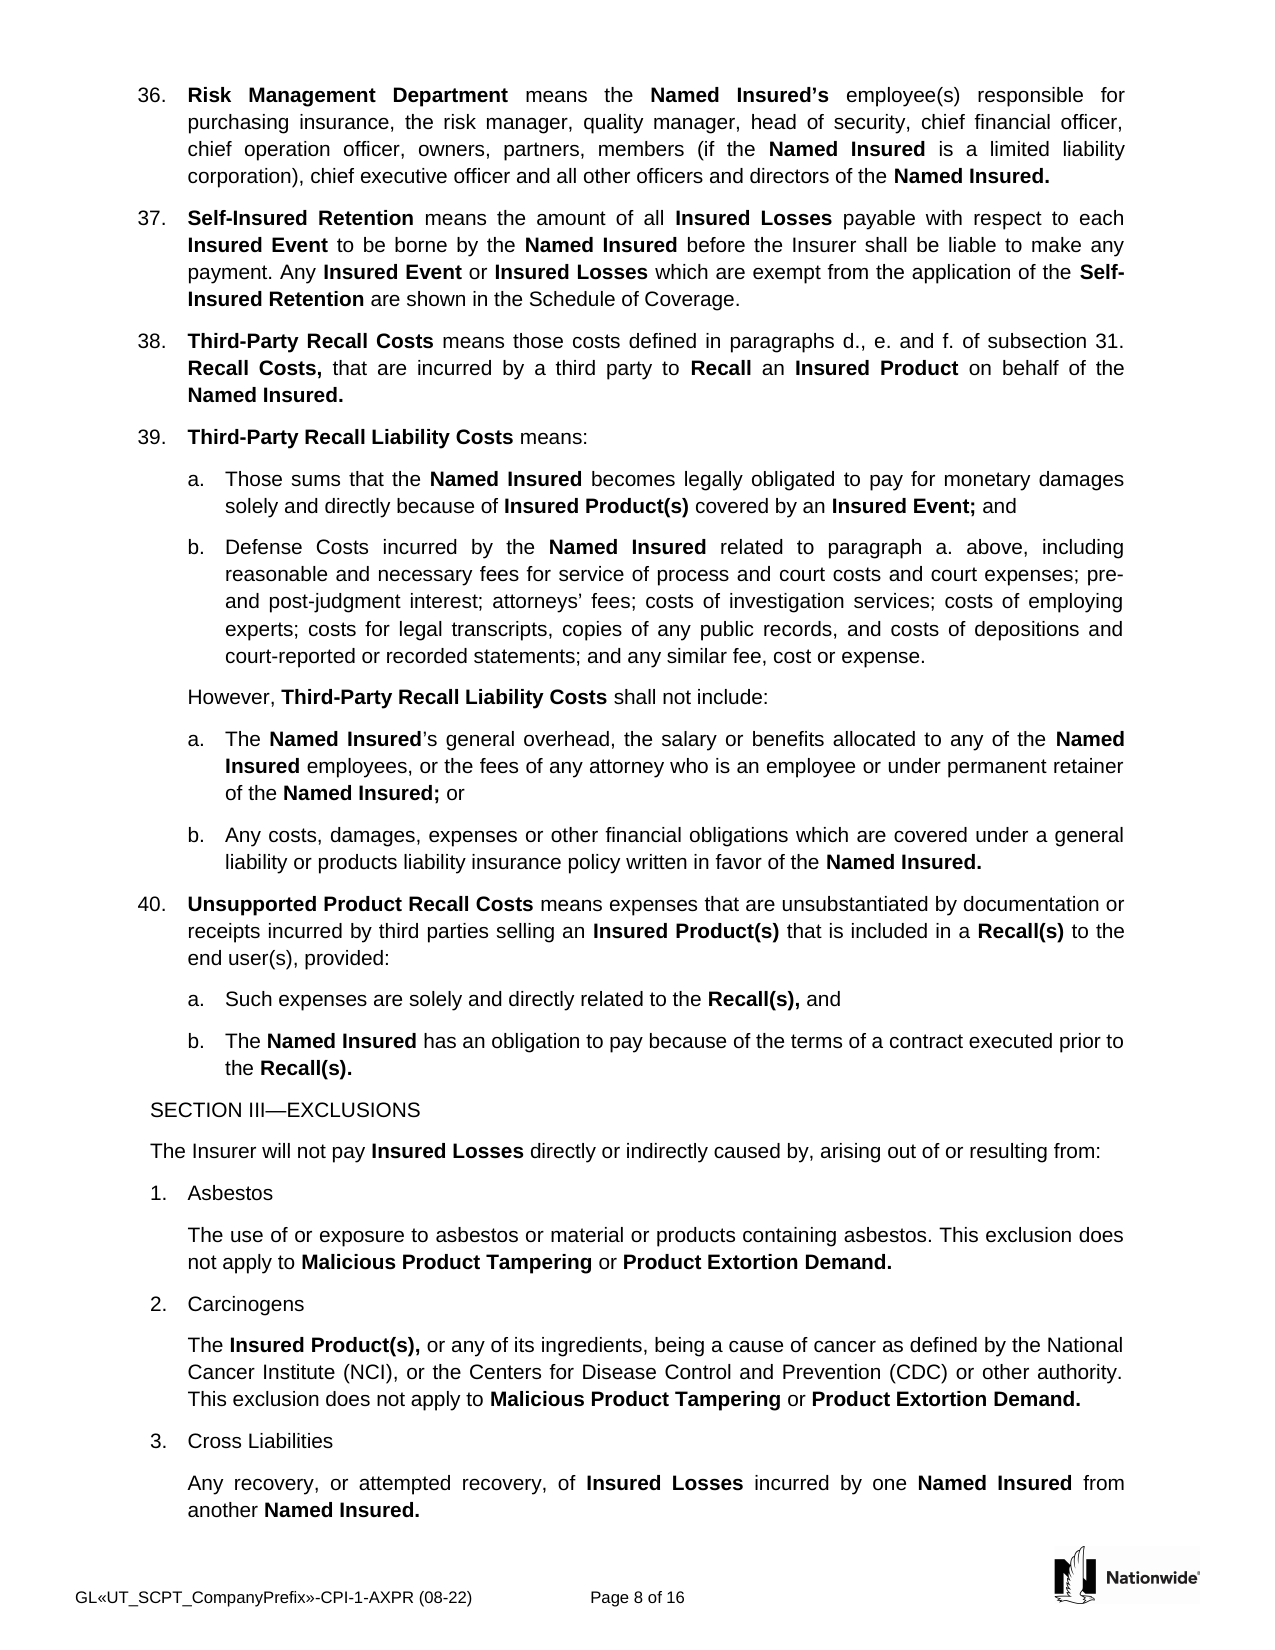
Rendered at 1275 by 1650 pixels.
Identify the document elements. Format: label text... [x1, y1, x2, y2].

text Any recovery, or attempted recovery, of Insured Losses incurred by one Named Insured from another Named Insured. [187, 1468, 1125, 1523]
list 36. Risk Management Department means the Named Insured’s employee(s) responsible for purchasing insurance, the risk manager, quality manager, head of security, chief financial officer, chief operation officer, owners, partners, members (if the Named Insured is a limited liability corporation), chief executive officer and all other officers and directors of the Named Insured. [137, 81, 1125, 189]
list 39. Third-Party Recall Liability Costs means: [137, 423, 1125, 450]
text SECTION III—EXCLUSIONS [150, 1096, 1125, 1123]
list 37. Self-Insured Retention means the amount of all Insured Losses payable with respect to each Insured Event to be borne by the Named Insured before the Insurer shall be liable to make any payment. Any Insured Event or Insured Losses which are exempt from the application of the Self-Insured Retention are shown in the Schedule of Coverage. [137, 204, 1125, 312]
picture [1054, 1546, 1200, 1604]
text a. The Named Insured’s general overhead, the salary or benefits allocated to any of the Named Insured employees, or the fees of any attorney who is an employee or under permanent retainer of the Named Insured; or [187, 725, 1125, 806]
list However, Third-Party Recall Liability Costs shall not include: [187, 683, 1125, 710]
list a. Those sums that the Named Insured becomes legally obligated to pay for monetary damages solely and directly because of Insured Product(s) covered by an Insured Event; and [187, 464, 1125, 518]
list 38. Third-Party Recall Costs means those costs defined in paragraphs d., e. and f. of subsection 31. Recall Costs, that are incurred by a third party to Recall an Insured Product on behalf of the Named Insured. [137, 327, 1125, 408]
text b. Any costs, damages, expenses or other financial obligations which are covered under a general liability or products liability insurance policy written in favor of the Named Insured. [187, 821, 1125, 875]
text The Insurer will not pay Insured Losses directly or indirectly caused by, arising out of or resulting from: [150, 1137, 1125, 1164]
text 1. Asbestos [150, 1179, 1125, 1206]
list a. Such expenses are solely and directly related to the Recall(s), and [187, 985, 1125, 1012]
text The Insured Product(s), or any of its ingredients, being a cause of cancer as defined by the National Cancer Institute (NCI), or the Centers for Disease Control and Prevention (CDC) or other authority. This exclusion does not apply to Malicious Product Tampering or Product Extortion Demand. [187, 1331, 1125, 1412]
text 2. Carcinogens [150, 1289, 1125, 1316]
list b. The Named Insured has an obligation to pay because of the terms of a contract executed prior to the Recall(s). [187, 1027, 1125, 1081]
list 40. Unsupported Product Recall Costs means expenses that are unsubstantiated by documentation or receipts incurred by third parties selling an Insured Product(s) that is included in a Recall(s) to the end user(s), provided: [137, 889, 1125, 971]
text 3. Cross Liabilities [150, 1427, 1125, 1454]
list b. Defense Costs incurred by the Named Insured related to paragraph a. above, including reasonable and necessary fees for service of process and court costs and court expenses; pre- and post-judgment interest; attorneys’ fees; costs of investigation services; costs of employing experts; costs for legal transcripts, copies of any public records, and costs of depositions and court-reported or recorded statements; and any similar fee, cost or expense. [187, 533, 1125, 668]
text The use of or exposure to asbestos or material or products containing asbestos. This exclusion does not apply to Malicious Product Tampering or Product Extortion Demand. [187, 1221, 1125, 1275]
